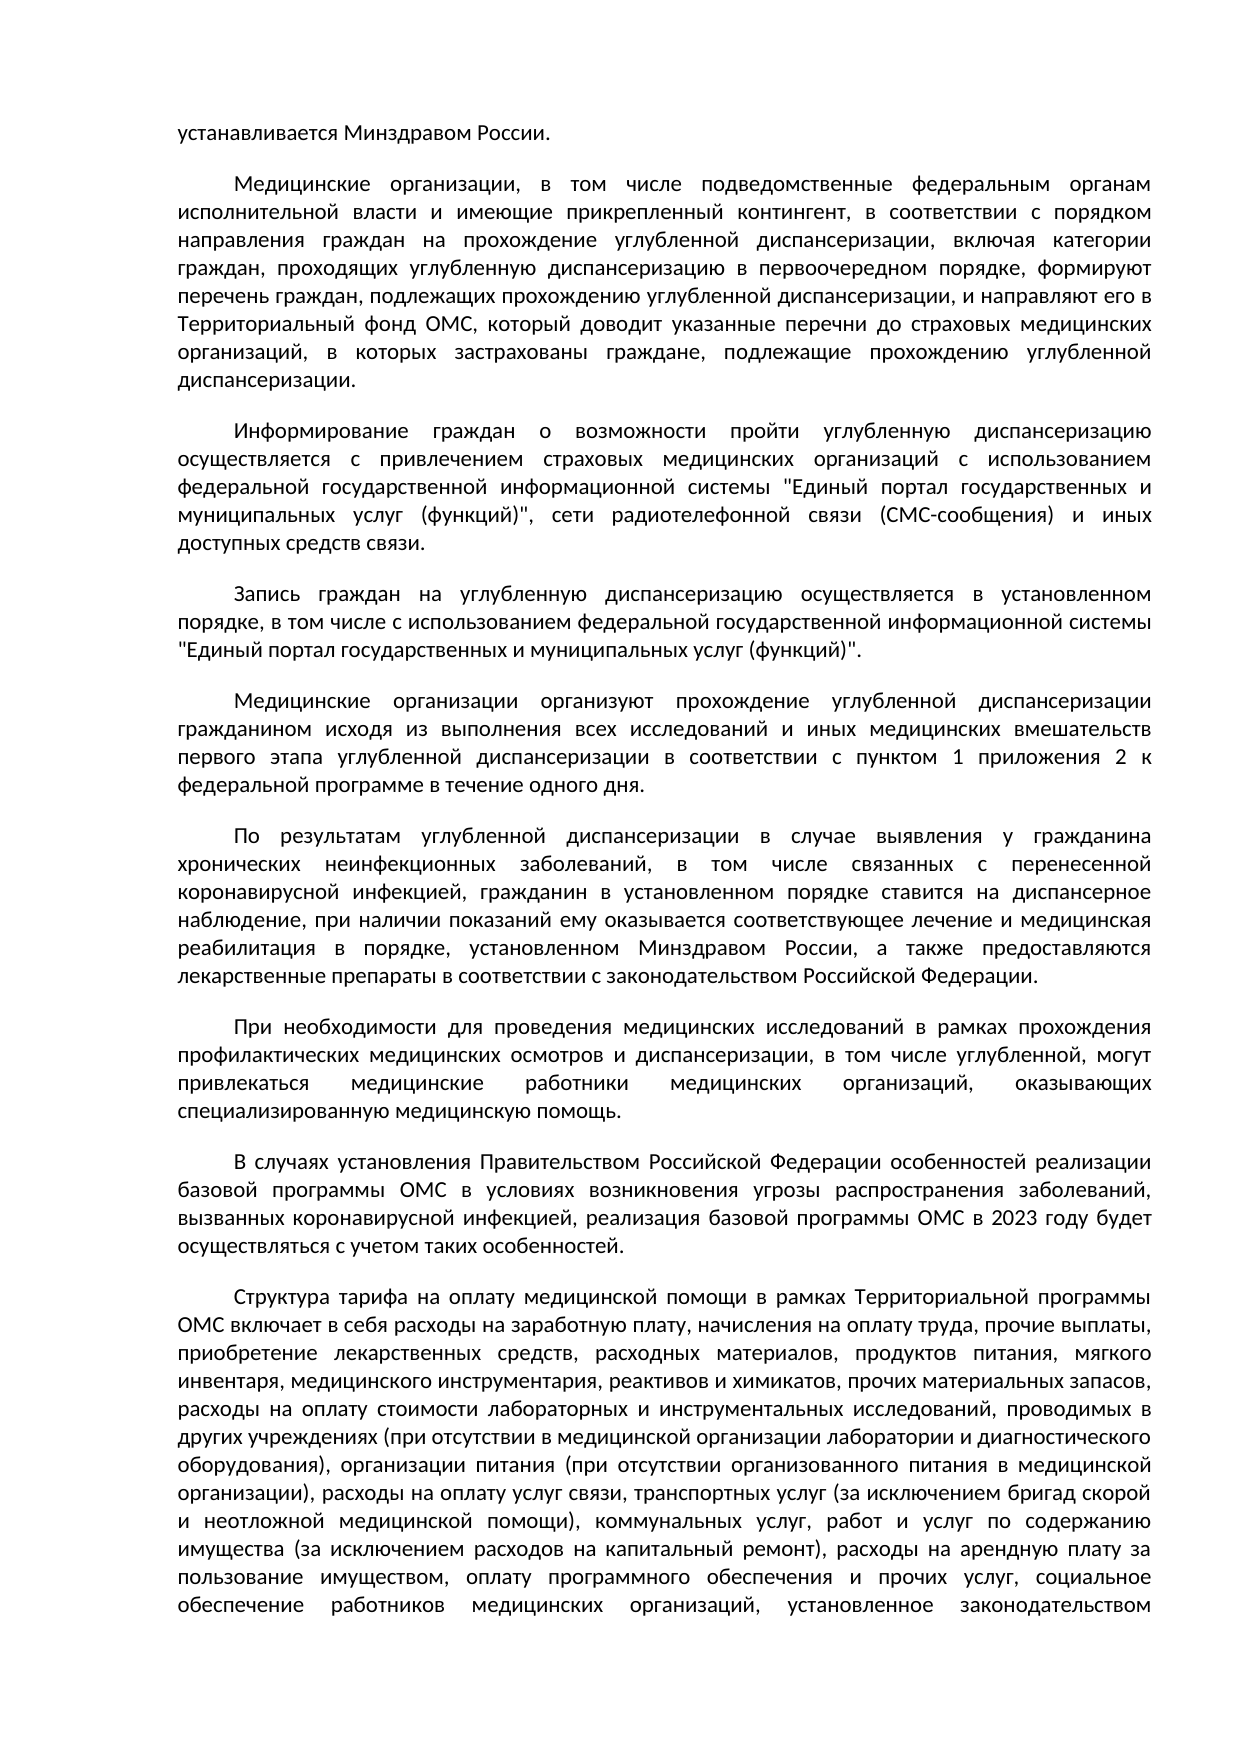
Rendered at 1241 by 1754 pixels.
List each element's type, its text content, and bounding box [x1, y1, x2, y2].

text При необходимости для проведения медицинских исследований в рамках прохождения профилактических медицинских осмотров и диспансеризации, в том числе углубленной, могут привлекаться медицинские работники медицинских организаций, оказывающих специализированную медицинскую помощь. [177, 1012, 1152, 1124]
text Медицинские организации, в том числе подведомственные федеральным органам исполнительной власти и имеющие прикрепленный контингент, в соответствии с порядком направления граждан на прохождение углубленной диспансеризации, включая категории граждан, проходящих углубленную диспансеризацию в первоочередном порядке, формируют перечень граждан, подлежащих прохождению углубленной диспансеризации, и направляют его в Территориальный фонд ОМС, который доводит указанные перечни до страховых медицинских организаций, в которых застрахованы граждане, подлежащие прохождению углубленной диспансеризации. [177, 169, 1152, 393]
text По результатам углубленной диспансеризации в случае выявления у гражданина хронических неинфекционных заболеваний, в том числе связанных с перенесенной коронавирусной инфекцией, гражданин в установленном порядке ставится на диспансерное наблюдение, при наличии показаний ему оказывается соответствующее лечение и медицинская реабилитация в порядке, установленном Минздравом России, а также предоставляются лекарственные препараты в соответствии с законодательством Российской Федерации. [177, 821, 1152, 989]
text Медицинские организации организуют прохождение углубленной диспансеризации гражданином исходя из выполнения всех исследований и иных медицинских вмешательств первого этапа углубленной диспансеризации в соответствии с пунктом 1 приложения 2 к федеральной программе в течение одного дня. [177, 686, 1152, 798]
text Запись граждан на углубленную диспансеризацию осуществляется в установленном порядке, в том числе с использованием федеральной государственной информационной системы "Единый портал государственных и муниципальных услуг (функций)". [177, 579, 1152, 663]
text В случаях установления Правительством Российской Федерации особенностей реализации базовой программы ОМС в условиях возникновения угрозы распространения заболеваний, вызванных коронавирусной инфекцией, реализация базовой программы ОМС в 2023 году будет осуществляться с учетом таких особенностей. [177, 1147, 1152, 1259]
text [177, 118, 1152, 146]
text Информирование граждан о возможности пройти углубленную диспансеризацию осуществляется с привлечением страховых медицинских организаций с использованием федеральной государственной информационной системы "Единый портал государственных и муниципальных услуг (функций)", сети радиотелефонной связи (СМС-сообщения) и иных доступных средств связи. [177, 416, 1152, 556]
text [177, 1282, 1152, 1618]
